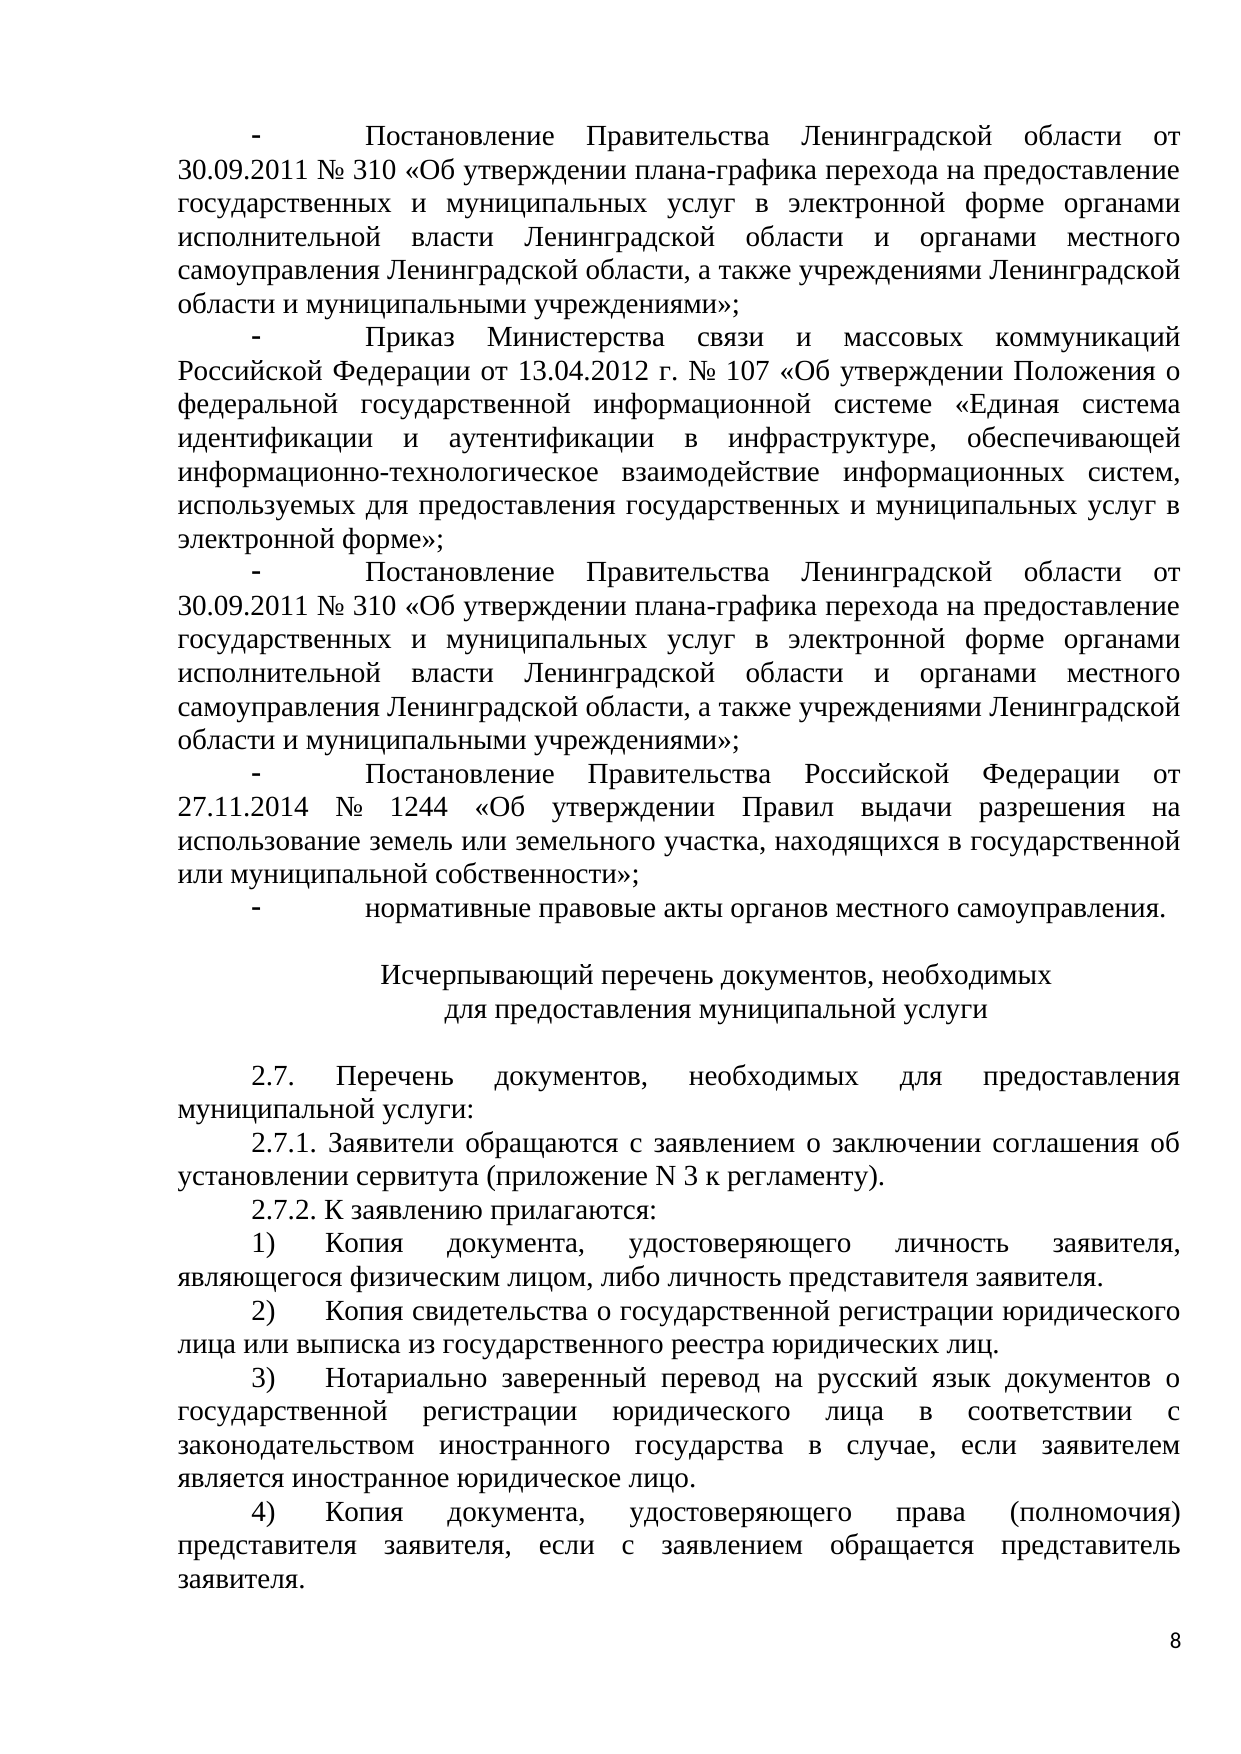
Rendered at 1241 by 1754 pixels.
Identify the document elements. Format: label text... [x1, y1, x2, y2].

text 2.7.2. К заявлению прилагаются: [177, 1192, 1181, 1226]
list Постановление Правительства Российской Федерации от 27.11.2014 № 1244 «Об утверждении Правил выдачи разрешения на использование земель или земельного участка, находящихся в государственной или муниципальной собственности»; [177, 756, 1181, 890]
text Исчерпывающий перечень документов, необходимых [177, 957, 1181, 991]
text 2.7.1. Заявители обращаются с заявлением о заключении соглашения об установлении сервитута (приложение N 3 к регламенту). [177, 1125, 1181, 1192]
text 2.7. Перечень документов, необходимых для предоставления муниципальной услуги: [177, 1058, 1181, 1125]
list Копия документа, удостоверяющего права (полномочия) представителя заявителя, если с заявлением обращается представитель заявителя. [177, 1494, 1181, 1594]
list Нотариально заверенный перевод на русский язык документов о государственной регистрации юридического лица в соответствии с законодательством иностранного государства в случае, если заявителем является иностранное юридическое лицо. [177, 1360, 1181, 1494]
list Копия документа, удостоверяющего личность заявителя, являющегося физическим лицом, либо личность представителя заявителя. [177, 1226, 1181, 1293]
text для предоставления муниципальной услуги [177, 991, 1181, 1024]
list Копия свидетельства о государственной регистрации юридического лица или выписка из государственного реестра юридических лиц. [177, 1293, 1181, 1360]
list нормативные правовые акты органов местного самоуправления. [177, 890, 1181, 924]
list Постановление Правительства Ленинградской области от 30.09.2011 № 310 «Об утверждении плана-графика перехода на предоставление государственных и муниципальных услуг в электронной форме органами исполнительной власти Ленинградской области и органами местного самоуправления Ленинградской области, а также учреждениями Ленинградской области и муниципальными учреждениями»; [177, 118, 1181, 319]
list Постановление Правительства Ленинградской области от 30.09.2011 № 310 «Об утверждении плана-графика перехода на предоставление государственных и муниципальных услуг в электронной форме органами исполнительной власти Ленинградской области и органами местного самоуправления Ленинградской области, а также учреждениями Ленинградской области и муниципальными учреждениями»; [177, 554, 1181, 756]
list Приказ Министерства связи и массовых коммуникаций Российской Федерации от 13.04.2012 г. № 107 «Об утверждении Положения о федеральной государственной информационной системе «Единая система идентификации и аутентификации в инфраструктуре, обеспечивающей информационно-технологическое взаимодействие информационных систем, используемых для предоставления государственных и муниципальных услуг в электронной форме»; [177, 319, 1181, 554]
